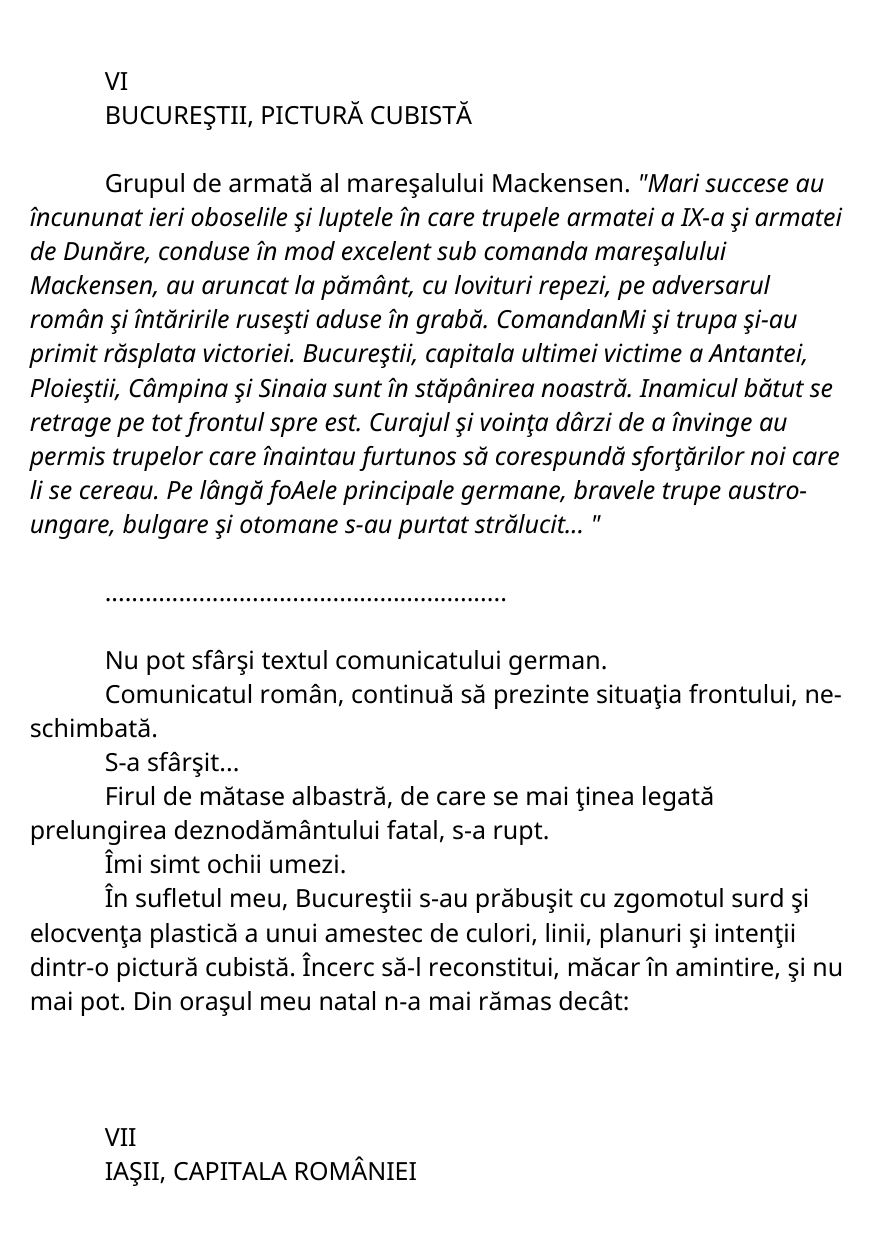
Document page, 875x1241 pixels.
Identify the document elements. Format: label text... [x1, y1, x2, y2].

text S-a sfârşit... [29, 745, 844, 779]
text IAŞII, CAPITALA ROMÂNIEI [29, 1154, 844, 1188]
text VI [29, 64, 844, 98]
text Comunicatul român, continuă să prezinte situaţia frontului, ne-schimbată. [29, 677, 844, 745]
text Firul de mătase albastră, de care se mai ţinea legată prelungirea deznodământului fatal, s-a rupt. [29, 779, 844, 847]
text VII [29, 1119, 844, 1154]
text În sufletul meu, Bucureştii s-au prăbuşit cu zgomotul surd şi elocvenţa plastică a unui amestec de culori, linii, planuri şi intenţii dintr-o pictură cubistă. Încerc să-l reconstitui, măcar în amintire, şi nu mai pot. Din oraşul meu natal n-a mai rămas decât: [29, 881, 844, 1017]
text Îmi simt ochii umezi. [29, 847, 844, 881]
text Nu pot sfârşi textul comunicatului german. [29, 643, 844, 677]
text ............................................................ [29, 574, 844, 609]
text BUCUREŞTII, PICTURĂ CUBISTĂ [29, 98, 844, 132]
text Grupul de armată al mareşalului Mackensen. "Mari succese au încununat ieri oboselile şi luptele în care trupele armatei a IX-a şi armatei de Dunăre, conduse în mod excelent sub comanda mareşalului Mackensen, au aruncat la pământ, cu lovituri repezi, pe adversarul român şi întăririle ruseşti aduse în grabă. ComandanMi şi trupa şi-au primit răsplata victoriei. Bucureştii, capitala ultimei victime a Antantei, Ploieştii, Câmpina şi Sinaia sunt în stăpânirea noastră. Inamicul bătut se retrage pe tot frontul spre est. Curajul şi voinţa dârzi de a învinge au permis trupelor care înaintau furtunos să corespundă sforţărilor noi care li se cereau. Pe lângă foAele principale germane, bravele trupe austro-ungare, bulgare şi otomane s-au purtat strălucit... " [29, 166, 844, 541]
